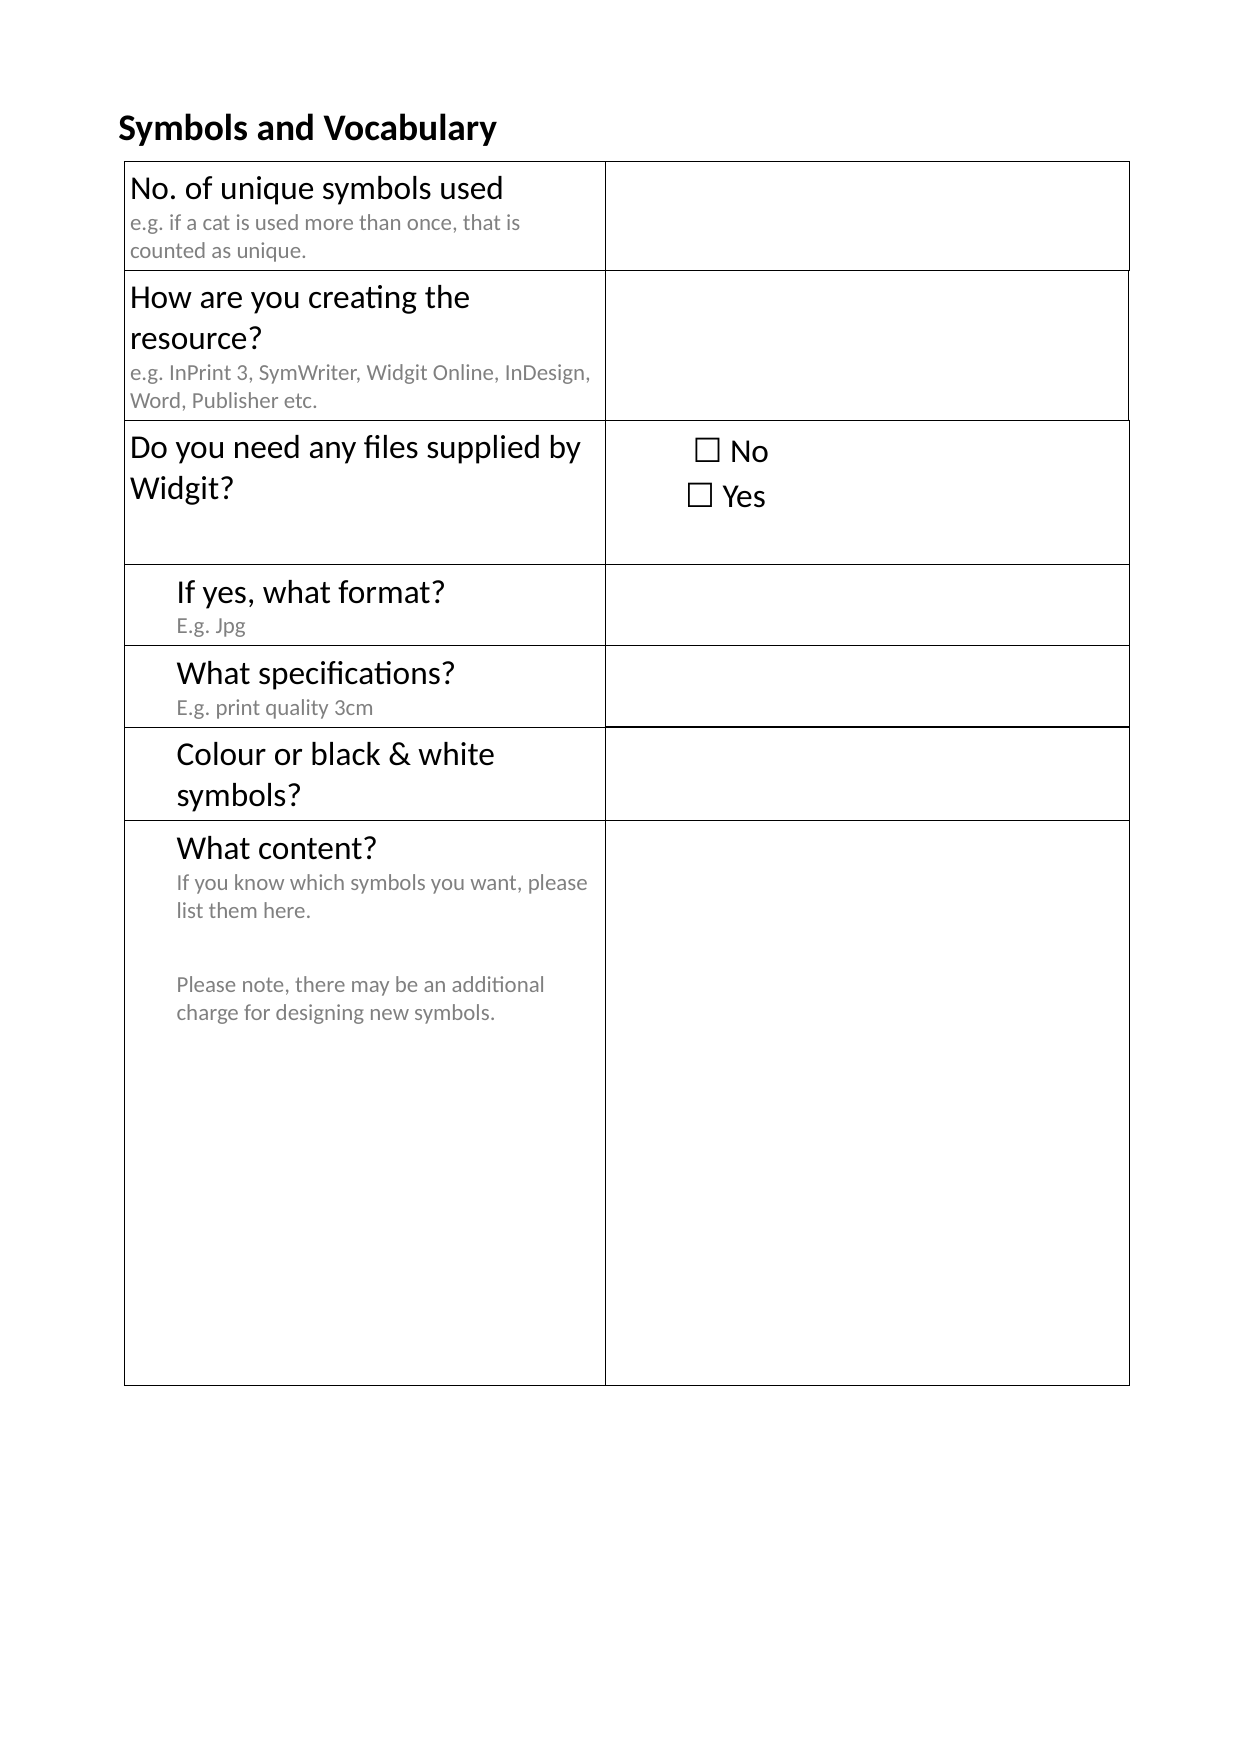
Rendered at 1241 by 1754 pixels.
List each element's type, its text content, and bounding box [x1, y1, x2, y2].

table_cell [606, 271, 1128, 420]
table_cell [606, 565, 1129, 645]
table_header No. of unique symbols used e.g. if a cat is used more than once, that is counted as unique. [125, 162, 605, 270]
table_cell [606, 646, 1129, 726]
table_cell What specifications? E.g. print quality 3cm [125, 646, 605, 726]
text Symbols and Vocabulary [118, 103, 1122, 149]
table_cell [606, 821, 1129, 1385]
table_cell If yes, what format? E.g. Jpg [125, 565, 605, 645]
table_cell Colour or black & white symbols? [125, 728, 605, 820]
table_cell Do you need any files supplied by Widgit? [125, 421, 605, 564]
table_cell No Yes [606, 421, 1129, 564]
table_cell How are you creating the resource? e.g. InPrint 3, SymWriter, Widgit Online, InDesign, Word, Publisher etc. [125, 271, 605, 420]
table_cell [606, 728, 1129, 820]
table_cell What content? If you know which symbols you want, please list them here. Please note, there may be an additional charge for designing new symbols. [125, 821, 605, 1385]
table_header [606, 162, 1129, 270]
